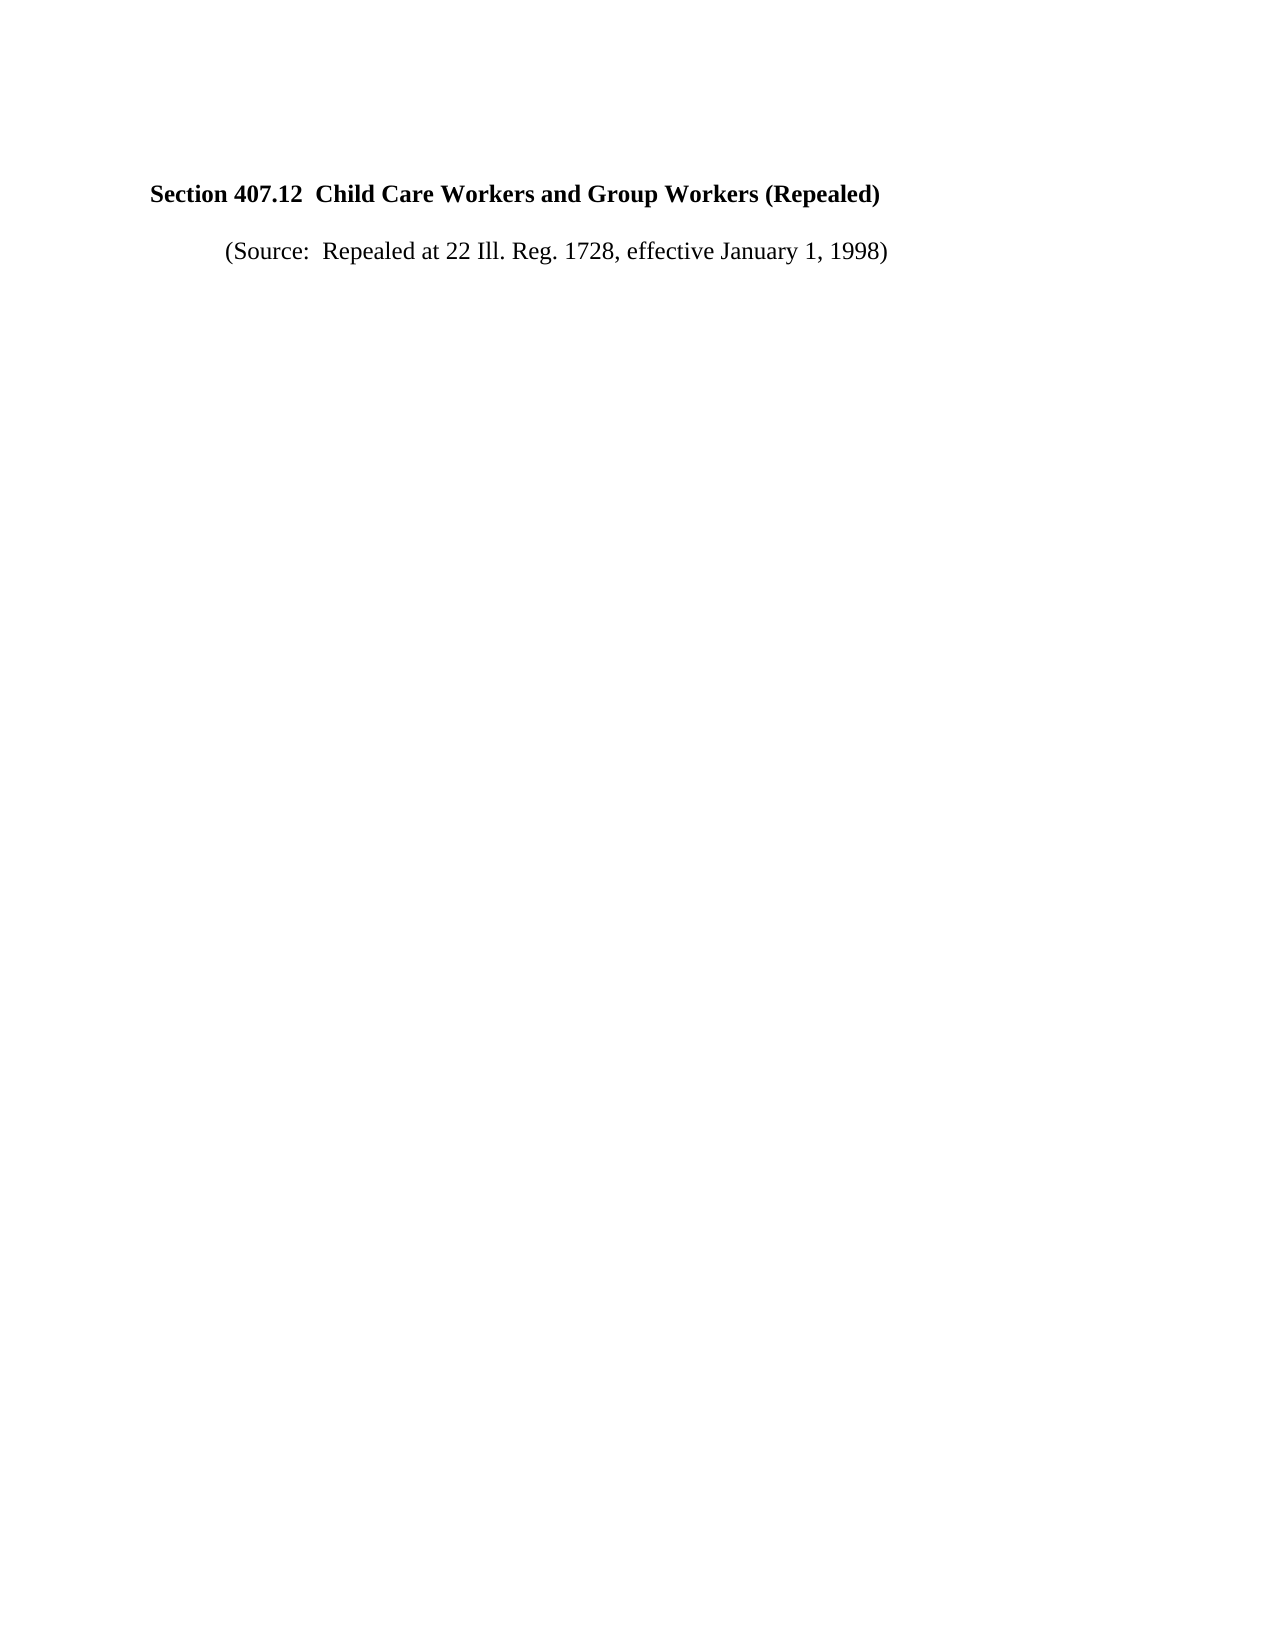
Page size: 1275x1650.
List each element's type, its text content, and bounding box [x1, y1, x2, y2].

text Section 407.12 Child Care Workers and Group Workers (Repealed) [150, 179, 1125, 207]
text (Source: Repealed at 22 Ill. Reg. 1728, effective January 1, 1998) [225, 236, 1125, 265]
